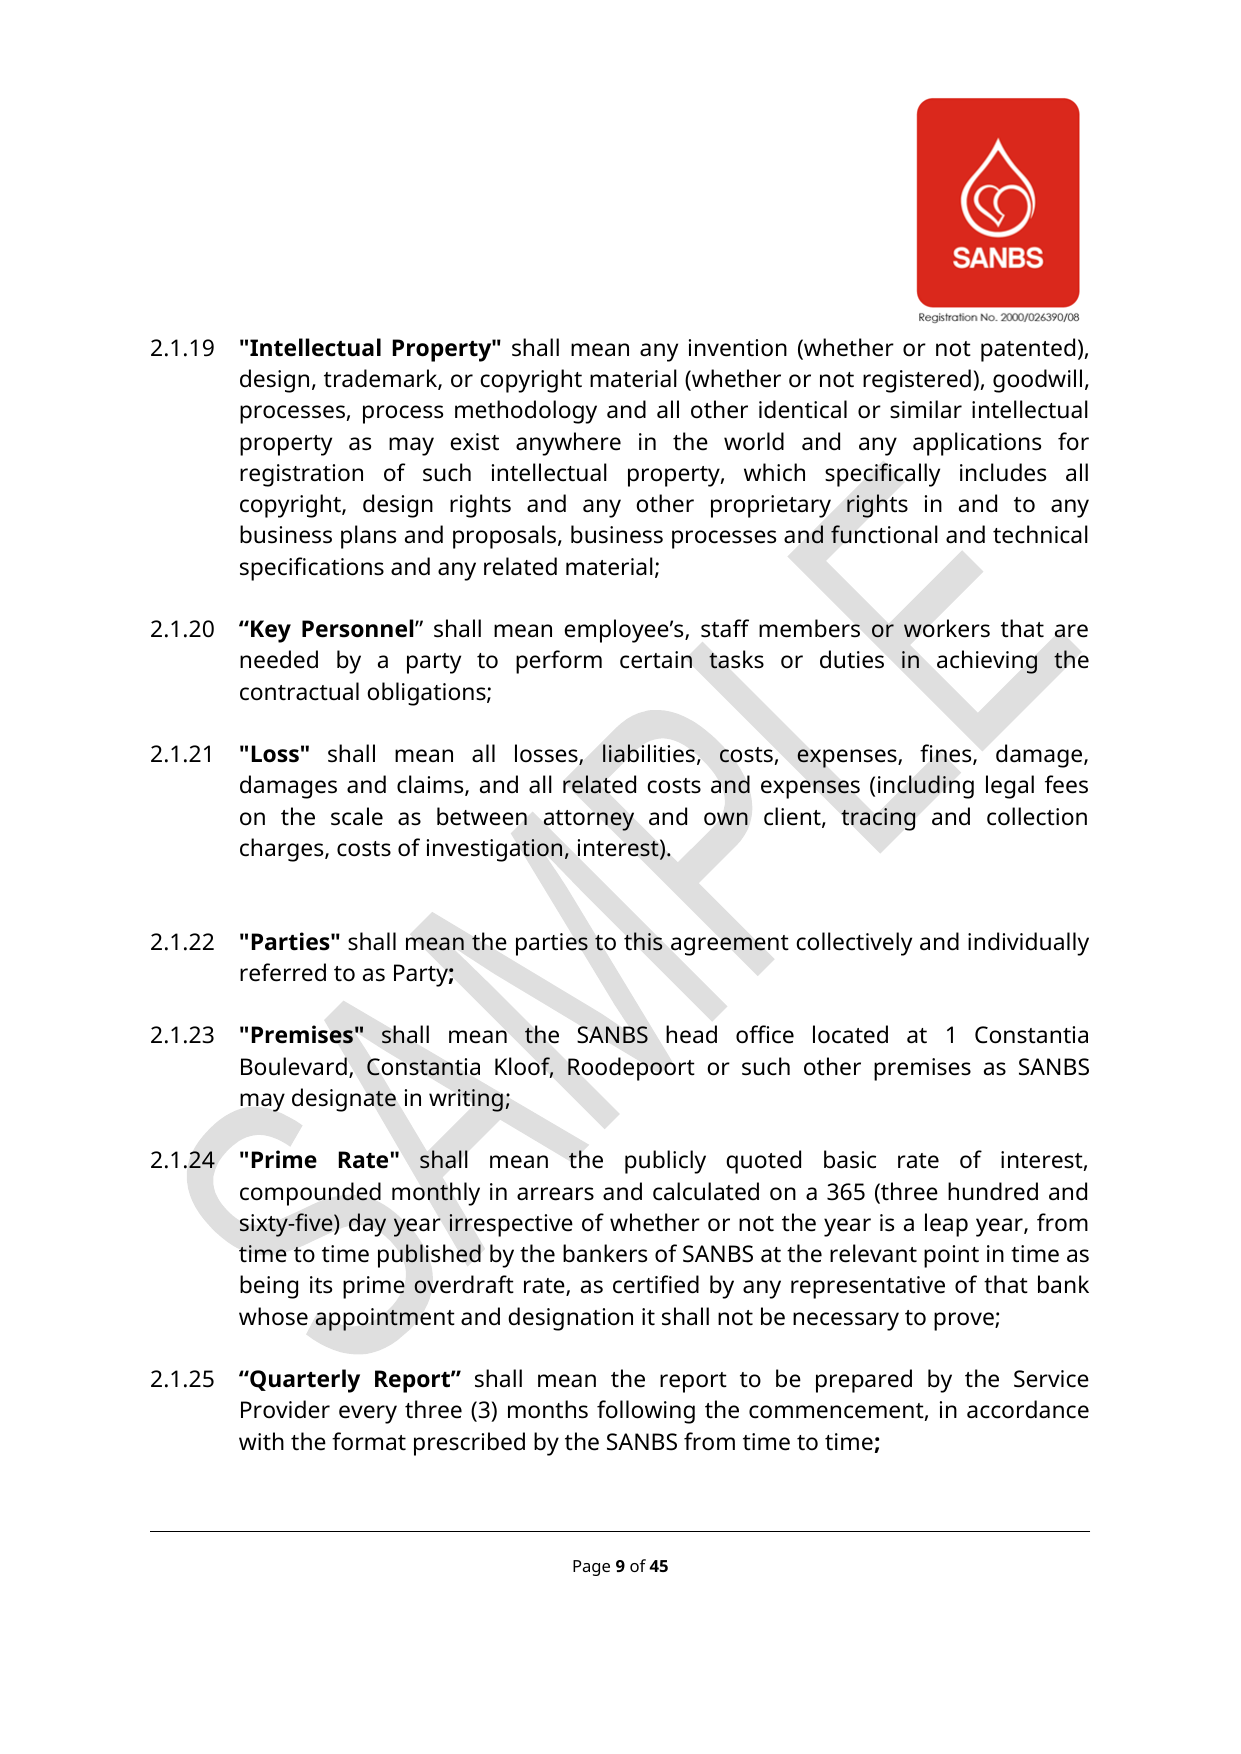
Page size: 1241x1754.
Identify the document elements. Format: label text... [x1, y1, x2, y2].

list "Prime Rate" shall mean the publicly quoted basic rate of interest, compounded monthly in arrears and calculated on a 365 (three hundred and sixty-five) day year irrespective of whether or not the year is a leap year, from time to time published by the bankers of SANBS at the relevant point in time as being its prime overdraft rate, as certified by any representative of that bank whose appointment and designation it shall not be necessary to prove; [150, 1144, 1090, 1332]
list "Intellectual Property" shall mean any invention (whether or not patented), design, trademark, or copyright material (whether or not registered), goodwill, processes, process methodology and all other identical or similar intellectual property as may exist anywhere in the world and any applications for registration of such intellectual property, which specifically includes all copyright, design rights and any other proprietary rights in and to any business plans and proposals, business processes and functional and technical specifications and any related material; [150, 332, 1090, 582]
list "Loss" shall mean all losses, liabilities, costs, expenses, fines, damage, damages and claims, and all related costs and expenses (including legal fees on the scale as between attorney and own client, tracing and collection charges, costs of investigation, interest). [150, 738, 1090, 863]
picture [904, 87, 1091, 332]
list “Quarterly Report” shall mean the report to be prepared by the Service Provider every three (3) months following the commencement, in accordance with the format prescribed by the SANBS from time to time; [150, 1363, 1090, 1457]
list "Premises" shall mean the SANBS head office located at 1 Constantia Boulevard, Constantia Kloof, Roodepoort or such other premises as SANBS may designate in writing; [150, 1019, 1090, 1113]
list “Key Personnel” shall mean employee’s, staff members or workers that are needed by a party to perform certain tasks or duties in achieving the contractual obligations; [150, 613, 1090, 707]
list "Parties" shall mean the parties to this agreement collectively and individually referred to as Party; [150, 926, 1090, 988]
